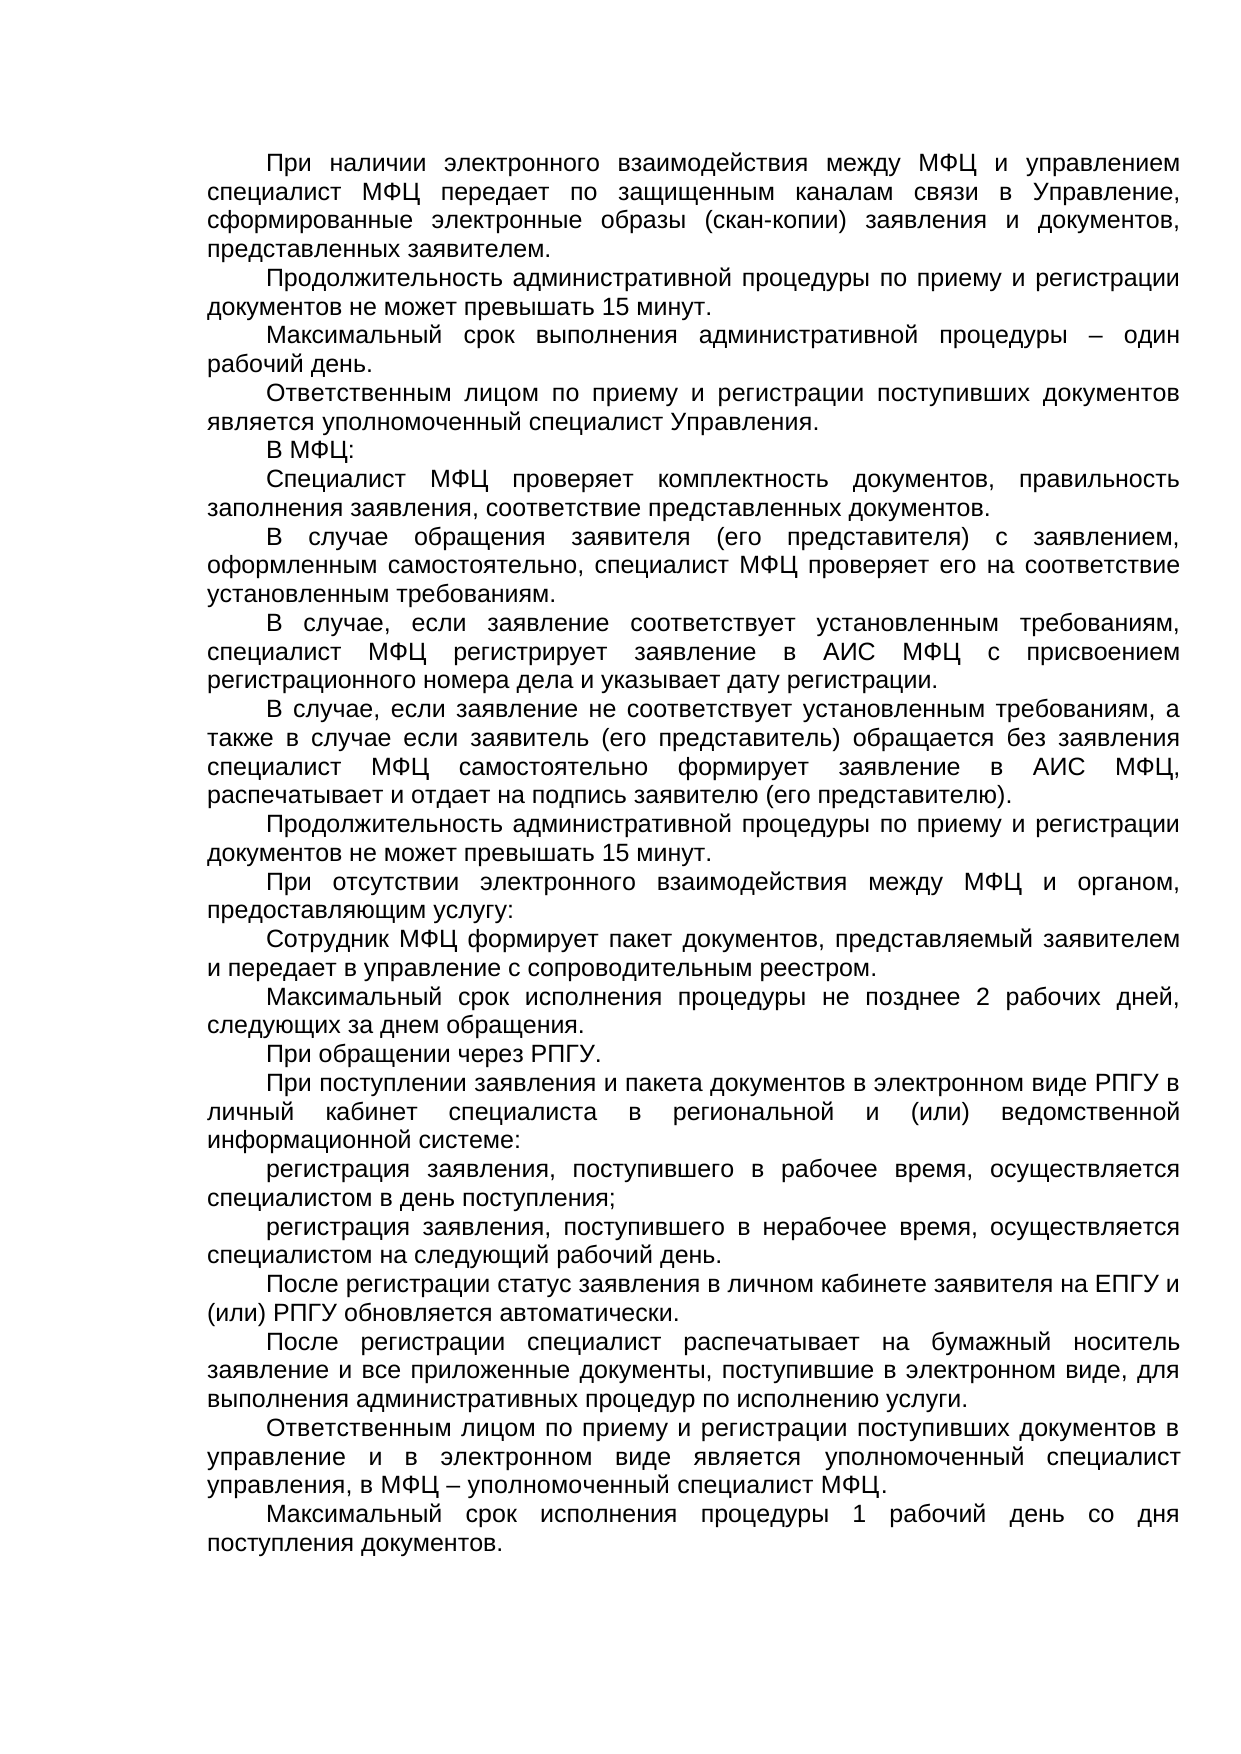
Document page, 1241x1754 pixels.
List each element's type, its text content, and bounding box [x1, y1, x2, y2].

text После регистрации статус заявления в личном кабинете заявителя на ЕПГУ и (или) РПГУ обновляется автоматически. [207, 1269, 1181, 1326]
text Продолжительность административной процедуры по приему и регистрации документов не может превышать 15 минут. [207, 263, 1181, 320]
text При отсутствии электронного взаимодействия между МФЦ и органом, предоставляющим услугу: [207, 866, 1181, 924]
text Максимальный срок исполнения процедуры 1 рабочий день со дня поступления документов. [207, 1499, 1181, 1556]
text При наличии электронного взаимодействия между МФЦ и управлением специалист МФЦ передает по защищенным каналам связи в Управление, сформированные электронные образы (скан-копии) заявления и документов, представленных заявителем. [207, 148, 1181, 263]
text Максимальный срок выполнения административной процедуры – один рабочий день. [207, 320, 1181, 378]
text После регистрации специалист распечатывает на бумажный носитель заявление и все приложенные документы, поступившие в электронном виде, для выполнения административных процедур по исполнению услуги. [207, 1326, 1181, 1413]
text регистрация заявления, поступившего в нерабочее время, осуществляется специалистом на следующий рабочий день. [207, 1211, 1181, 1269]
text В случае, если заявление соответствует установленным требованиям, специалист МФЦ регистрирует заявление в АИС МФЦ с присвоением регистрационного номера дела и указывает дату регистрации. [207, 608, 1181, 694]
text При поступлении заявления и пакета документов в электронном виде РПГУ в личный кабинет специалиста в региональной и (или) ведомственной информационной системе: [207, 1068, 1181, 1154]
text Ответственным лицом по приему и регистрации поступивших документов является уполномоченный специалист Управления. [207, 378, 1181, 435]
text При обращении через РПГУ. [207, 1039, 1181, 1068]
text Специалист МФЦ проверяет комплектность документов, правильность заполнения заявления, соответствие представленных документов. [207, 464, 1181, 521]
text регистрация заявления, поступившего в рабочее время, осуществляется специалистом в день поступления; [207, 1154, 1181, 1211]
text Максимальный срок исполнения процедуры не позднее 2 рабочих дней, следующих за днем обращения. [207, 981, 1181, 1039]
text В МФЦ: [207, 435, 1181, 464]
text В случае, если заявление не соответствует установленным требованиям, а также в случае если заявитель (его представитель) обращается без заявления специалист МФЦ самостоятельно формирует заявление в АИС МФЦ, распечатывает и отдает на подпись заявителю (его представителю). [207, 694, 1181, 809]
text Ответственным лицом по приему и регистрации поступивших документов в управление и в электронном виде является уполномоченный специалист управления, в МФЦ – уполномоченный специалист МФЦ. [207, 1413, 1181, 1499]
text Сотрудник МФЦ формирует пакет документов, представляемый заявителем и передает в управление с сопроводительным реестром. [207, 924, 1181, 981]
text Продолжительность административной процедуры по приему и регистрации документов не может превышать 15 минут. [207, 809, 1181, 866]
